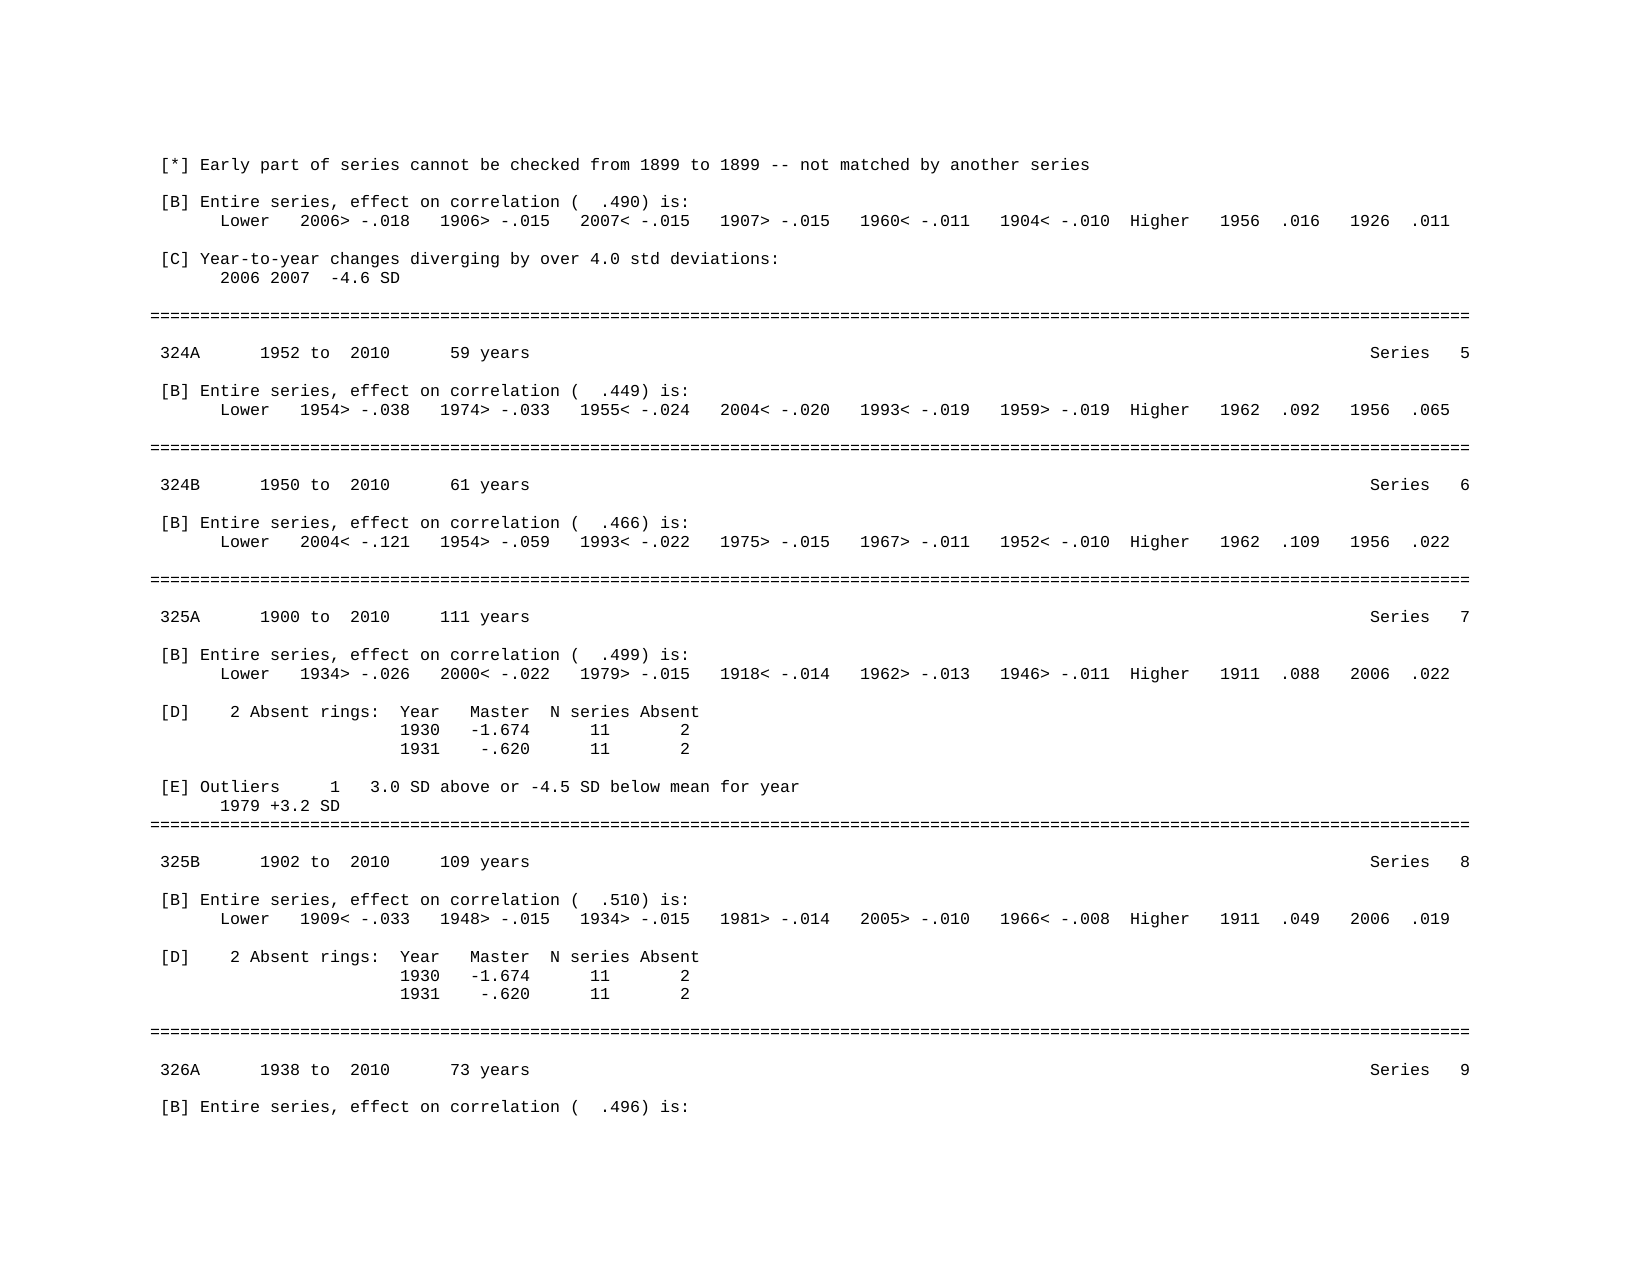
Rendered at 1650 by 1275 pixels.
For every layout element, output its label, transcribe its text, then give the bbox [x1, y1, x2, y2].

text [D] 2 Absent rings: Year Master N series Absent [150, 948, 1500, 967]
text 1931 -.620 11 2 [150, 741, 1500, 760]
text 1930 -1.674 11 2 [150, 722, 1500, 741]
text [E] Outliers 1 3.0 SD above or -4.5 SD below mean for year [150, 778, 1500, 797]
text Lower 2006> -.018 1906> -.015 2007< -.015 1907> -.015 1960< -.011 1904< -.010 Higher 1956 .016 1926 .011 [150, 213, 1500, 232]
text [B] Entire series, effect on correlation ( .496) is: [150, 1099, 1500, 1118]
text 326A 1938 to 2010 73 years Series 9 [150, 1061, 1500, 1080]
text ==================================================================================================================================== [150, 439, 1500, 458]
text [C] Year-to-year changes diverging by over 4.0 std deviations: [150, 251, 1500, 269]
text 1979 +3.2 SD [150, 797, 1500, 816]
text ==================================================================================================================================== [150, 571, 1500, 590]
text [B] Entire series, effect on correlation ( .510) is: [150, 892, 1500, 911]
text [B] Entire series, effect on correlation ( .490) is: [150, 194, 1500, 213]
text Lower 1909< -.033 1948> -.015 1934> -.015 1981> -.014 2005> -.010 1966< -.008 Higher 1911 .049 2006 .019 [150, 911, 1500, 929]
text Lower 2004< -.121 1954> -.059 1993< -.022 1975> -.015 1967> -.011 1952< -.010 Higher 1962 .109 1956 .022 [150, 533, 1500, 552]
text 2006 2007 -4.6 SD [150, 269, 1500, 288]
text ==================================================================================================================================== [150, 816, 1500, 835]
text [*] Early part of series cannot be checked from 1899 to 1899 -- not matched by another series [150, 156, 1500, 175]
text 325A 1900 to 2010 111 years Series 7 [150, 609, 1500, 628]
text [B] Entire series, effect on correlation ( .449) is: [150, 383, 1500, 401]
text ==================================================================================================================================== [150, 307, 1500, 326]
text [B] Entire series, effect on correlation ( .466) is: [150, 514, 1500, 533]
text Lower 1954> -.038 1974> -.033 1955< -.024 2004< -.020 1993< -.019 1959> -.019 Higher 1962 .092 1956 .065 [150, 401, 1500, 420]
text [B] Entire series, effect on correlation ( .499) is: [150, 647, 1500, 665]
text 1931 -.620 11 2 [150, 986, 1500, 1005]
text 324B 1950 to 2010 61 years Series 6 [150, 477, 1500, 496]
text 324A 1952 to 2010 59 years Series 5 [150, 345, 1500, 364]
text ==================================================================================================================================== [150, 1024, 1500, 1042]
text 1930 -1.674 11 2 [150, 967, 1500, 986]
text 325B 1902 to 2010 109 years Series 8 [150, 854, 1500, 873]
text Lower 1934> -.026 2000< -.022 1979> -.015 1918< -.014 1962> -.013 1946> -.011 Higher 1911 .088 2006 .022 [150, 665, 1500, 684]
text [D] 2 Absent rings: Year Master N series Absent [150, 703, 1500, 722]
